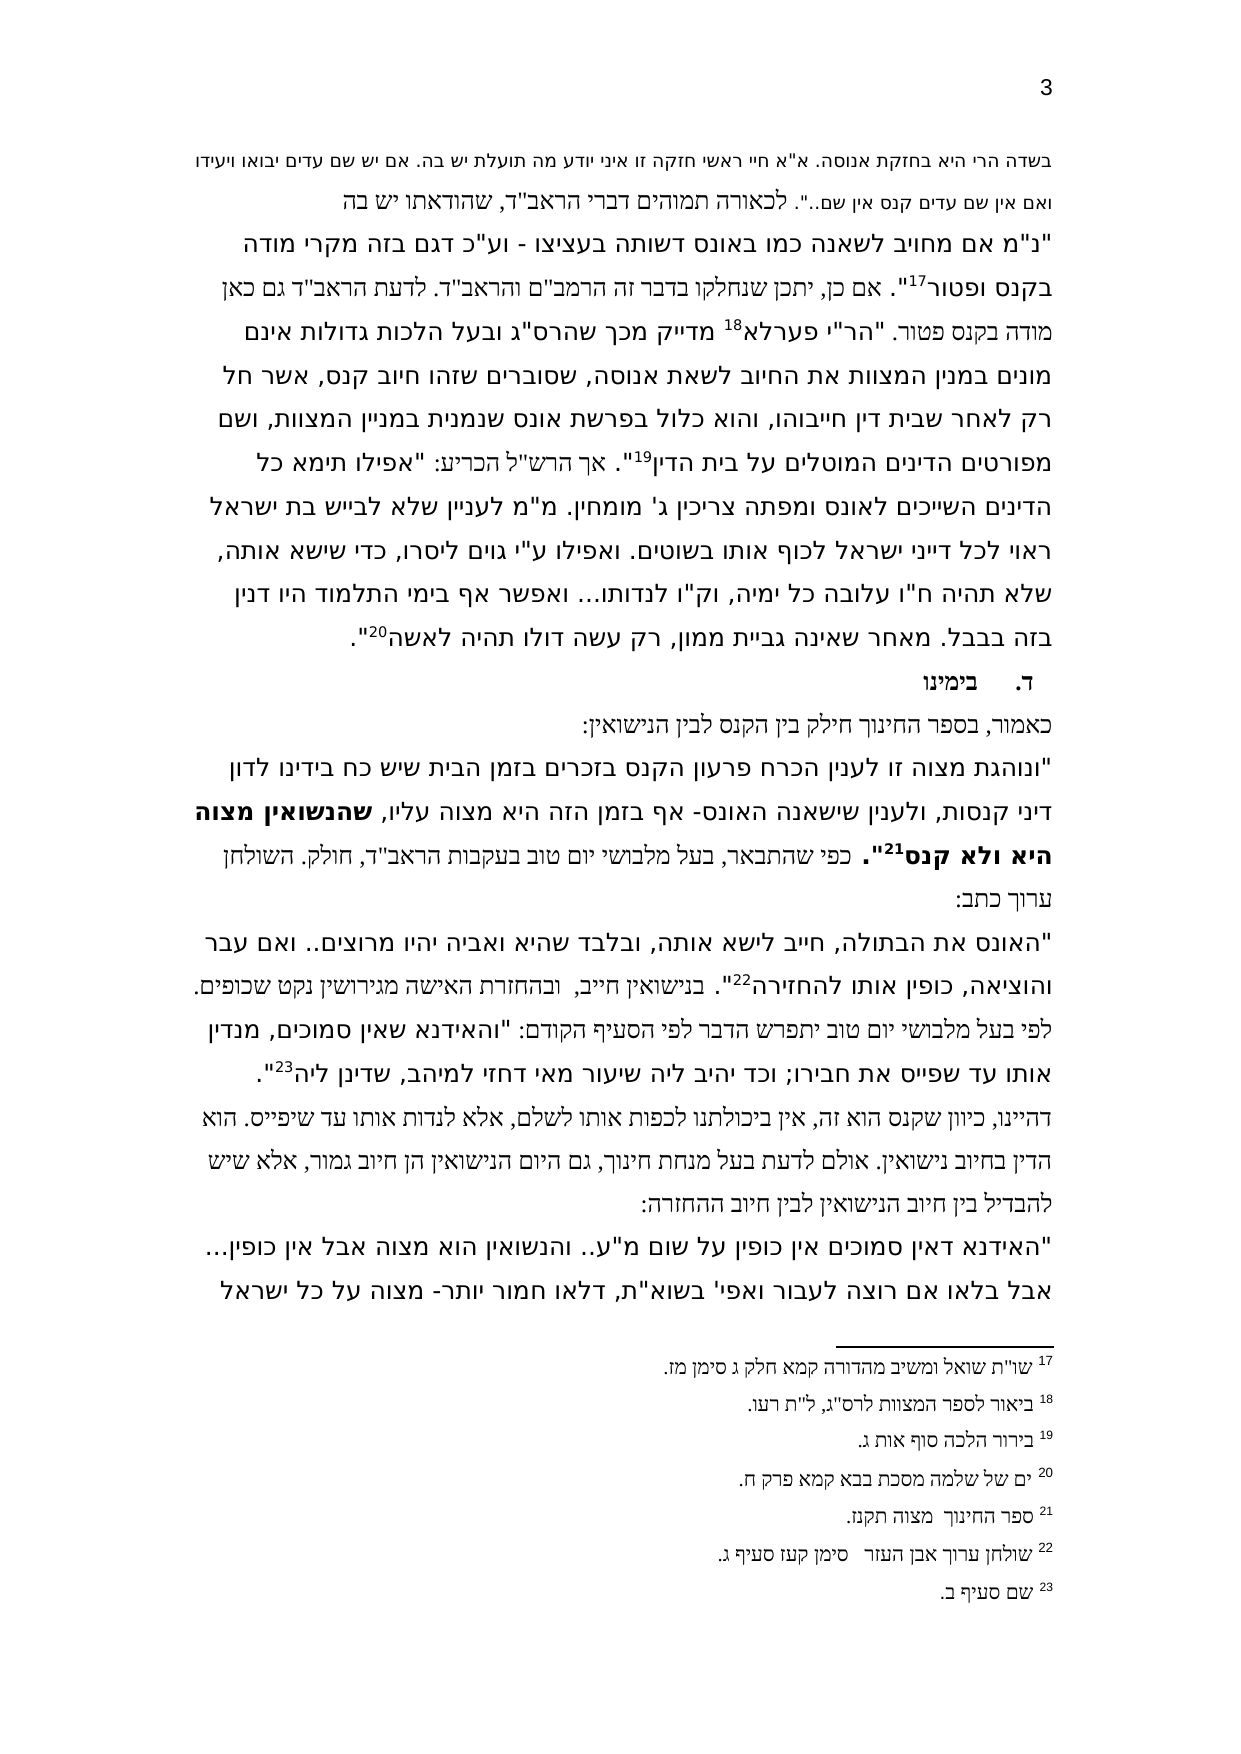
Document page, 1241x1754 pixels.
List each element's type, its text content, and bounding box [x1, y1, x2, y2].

text "האונס את הבתולה, חייב לישא אותה, ובלבד שהיא ואביה יהיו מרוצים.. ואם עבר והוציאה, כופין אותו להחזירה". בנישואין חייב, ובהחזרת האישה מגירושין נקט שכופים. לפי בעל מלבושי יום טוב יתפרש הדבר לפי הסעיף הקודם: "והאידנא שאין סמוכים, מנדין אותו עד שפייס את חבירו; וכד יהיב ליה שיעור מאי דחזי למיהב, שדינן ליה". דהיינו, כיוון שקנס הוא זה, אין ביכולתנו לכפות אותו לשלם, אלא לנדות אותו עד שיפייס. הוא הדין בחיוב נישואין. אולם לדעת בעל מנחת חינוך, גם היום הנישואין הן חיוב גמור, אלא שיש להבדיל בין חיוב הנישואין לבין חיוב ההחזרה: [187, 928, 1053, 1218]
text כאמור, בספר החינוך חילק בין הקנס לבין הנישואין: [187, 710, 1053, 739]
text "ונוהגת מצוה זו לענין הכרח פרעון הקנס בזכרים בזמן הבית שיש כח בידינו לדון דיני קנסות, ולענין שישאנה האונס- אף בזמן הזה היא מצוה עליו, שהנשואין מצוה היא ולא קנס". כפי שהתבאר, בעל מלבושי יום טוב בעקבות הראב"ד, חולק. השולחן ערוך כתב: [187, 753, 1053, 913]
list בימינו [187, 667, 1015, 696]
text "כל הנבעלת בשדה הרי זו בחזקת אנוסה, ודנין בו דין אונס עד שיעידו העדים שברצונה נבעלה. וכל הנבעלת בעיר הרי זו בחזקת מפותה... /השגת הראב"ד/ כל הנבעלת בשדה הרי היא בחזקת אנוסה. א"א חיי ראשי חזקה זו איני יודע מה תועלת יש בה. אם יש שם עדים יבואו ויעידו ואם אין שם עדים קנס אין שם..". לכאורה תמוהים דברי הראב"ד, שהודאתו יש בה [187, 150, 1053, 215]
text "נ"מ אם מחויב לשאנה כמו באונס דשותה בעציצו - וע"כ דגם בזה מקרי מודה בקנס ופטור". אם כן, יתכן שנחלקו בדבר זה הרמב"ם והראב"ד. לדעת הראב"ד גם כאן מודה בקנס פטור. "הר"י פערלא מדייק מכך שהרס"ג ובעל הלכות גדולות אינם מונים במנין המצוות את החיוב לשאת אנוסה, שסוברים שזהו חיוב קנס, אשר חל רק לאחר שבית דין חייבוהו, והוא כלול בפרשת אונס שנמנית במניין המצוות, ושם מפורטים הדינים המוטלים על בית הדין". אך הרש"ל הכריע: "אפילו תימא כל הדינים השייכים לאונס ומפתה צריכין ג' מומחין. מ"מ לעניין שלא לבייש בת ישראל ראוי לכל דייני ישראל לכוף אותו בשוטים. ואפילו ע"י גוים ליסרו, כדי שישא אותה, שלא תהיה ח"ו עלובה כל ימיה, וק"ו לנדותו... ואפשר אף בימי התלמוד היו דנין בזה בבבל. מאחר שאינה גביית ממון, רק עשה דולו תהיה לאשה". [187, 229, 1053, 653]
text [187, 1232, 1053, 1305]
